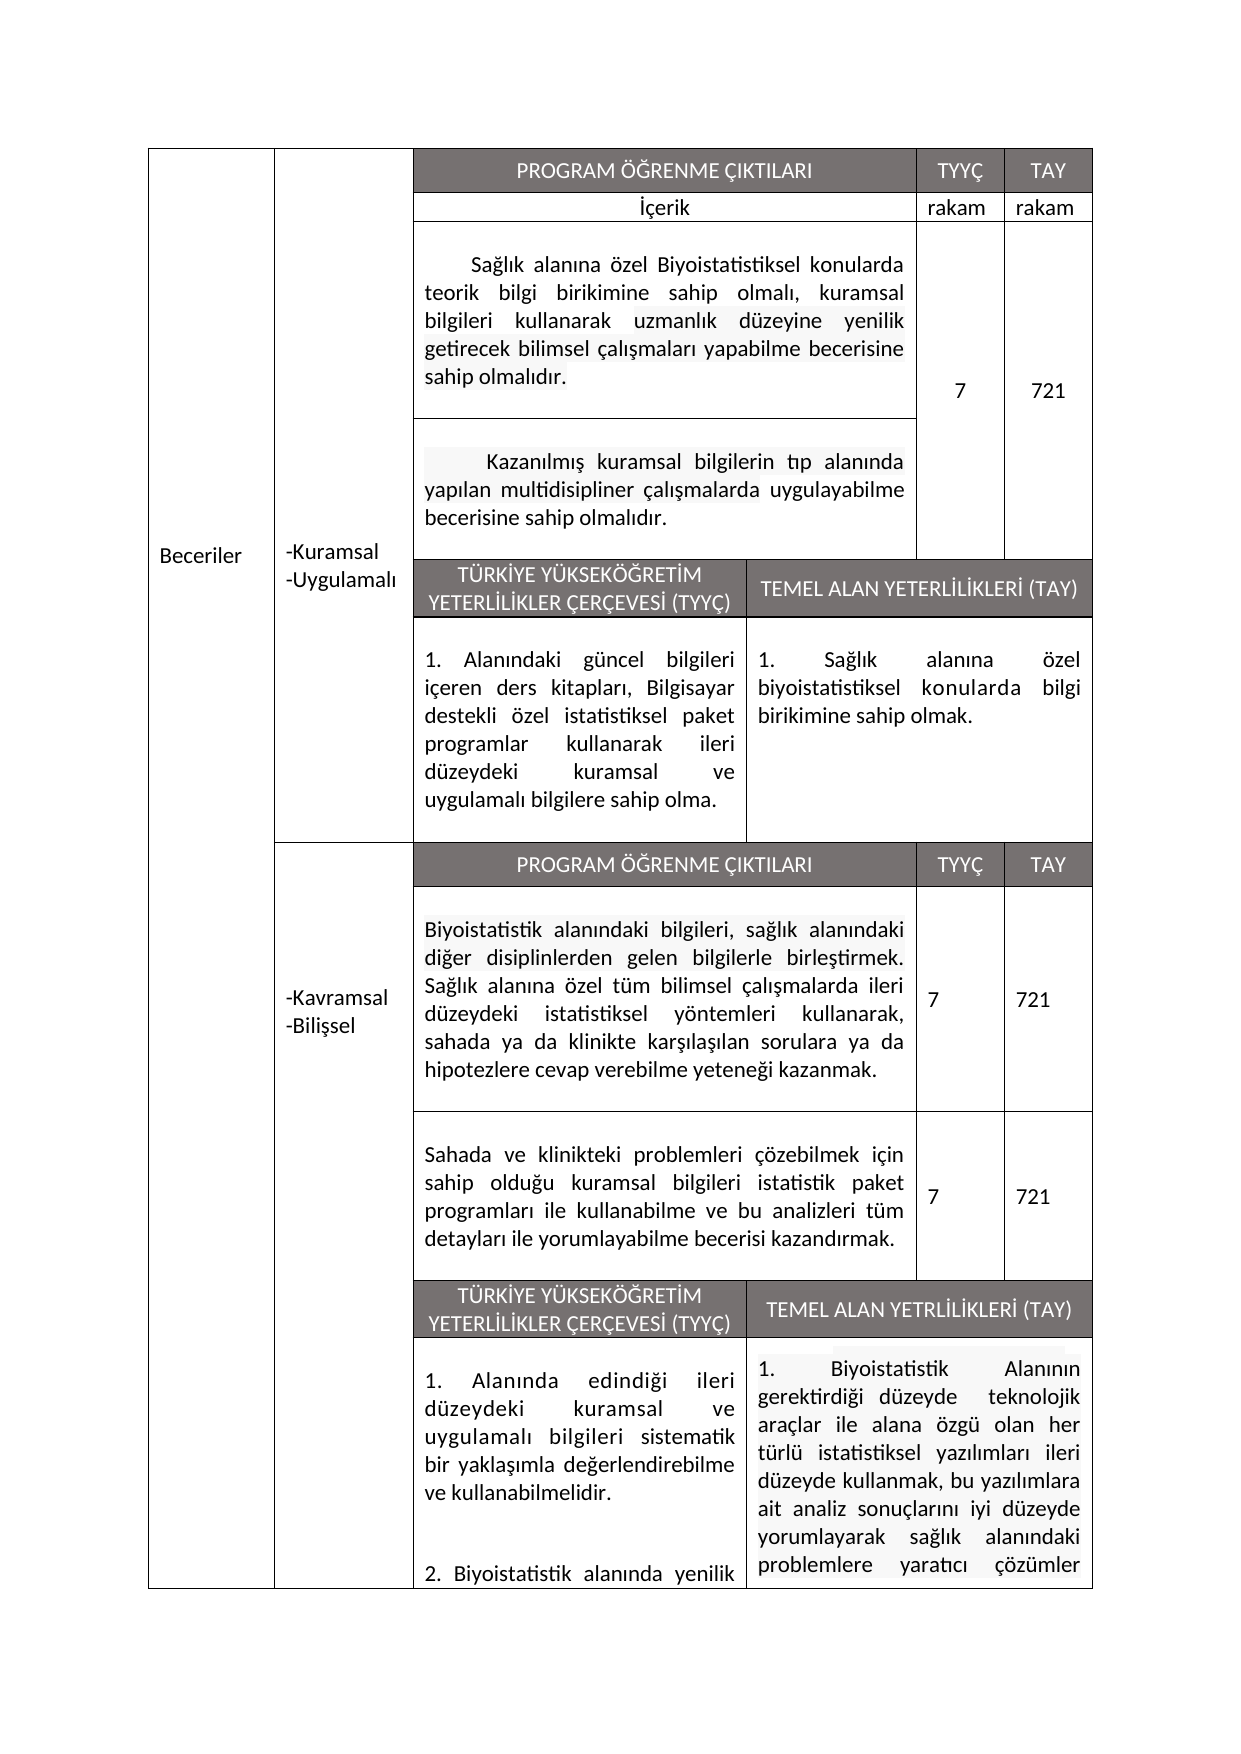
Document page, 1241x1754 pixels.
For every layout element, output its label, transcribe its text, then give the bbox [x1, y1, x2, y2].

table_cell TEMEL ALAN YETERLİLİKLERİ (TAY) [747, 560, 1092, 616]
table_cell TÜRKİYE YÜKSEKÖĞRETİM YETERLİLİKLER ÇERÇEVESİ (TYYÇ) [414, 560, 746, 616]
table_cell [747, 1338, 1092, 1587]
table_cell 721 [1005, 222, 1092, 559]
table_header TYYÇ [917, 149, 1004, 192]
table_header PROGRAM ÖĞRENME ÇIKTILARI [414, 149, 916, 192]
table_cell TÜRKİYE YÜKSEKÖĞRETİM YETERLİLİKLER ÇERÇEVESİ (TYYÇ) [414, 1281, 746, 1337]
table_header TAY [1005, 149, 1092, 192]
table_cell 1. Alanındaki güncel bilgileri içeren ders kitapları, Bilgisayar destekli özel istatistiksel paket programlar kullanarak ileri düzeydeki kuramsal ve uygulamalı bilgilere sahip olma. [414, 618, 746, 842]
table_cell Biyoistatistik alanındaki bilgileri, sağlık alanındaki diğer disiplinlerden gelen bilgilerle birleştirmek. Sağlık alanına özel tüm bilimsel çalışmalarda ileri düzeydeki istatistiksel yöntemleri kullanarak, sahada ya da klinikte karşılaşılan sorulara ya da hipotezlere cevap verebilme yeteneği kazanmak. [414, 887, 916, 1111]
table_cell 1. Sağlık alanına özel biyoistatistiksel konularda bilgi birikimine sahip olmak. [747, 618, 1092, 842]
table_cell 7 [917, 222, 1004, 559]
table_header Beceriler [149, 149, 274, 1587]
table_cell rakam [917, 193, 1004, 221]
table_cell rakam [1005, 193, 1092, 221]
table_cell 7 [917, 1112, 1004, 1280]
table_cell PROGRAM ÖĞRENME ÇIKTILARI [414, 843, 916, 886]
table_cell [414, 1338, 746, 1587]
table_cell 721 [1005, 1112, 1092, 1280]
table_cell Sahada ve klinikteki problemleri çözebilmek için sahip olduğu kuramsal bilgileri istatistik paket programları ile kullanabilme ve bu analizleri tüm detayları ile yorumlayabilme becerisi kazandırmak. [414, 1112, 916, 1280]
table_cell -Kavramsal -Bilişsel [275, 843, 413, 1587]
table_cell TEMEL ALAN YETRLİLİKLERİ (TAY) [747, 1281, 1092, 1337]
table_header -Kuramsal -Uygulamalı [275, 149, 413, 842]
table_cell Sağlık alanına özel Biyoistatistiksel konularda teorik bilgi birikimine sahip olmalı, kuramsal bilgileri kullanarak uzmanlık düzeyine yenilik getirecek bilimsel çalışmaları yapabilme becerisine sahip olmalıdır. [414, 222, 916, 418]
table_cell 7 [917, 887, 1004, 1111]
table_cell TAY [1005, 843, 1092, 886]
table_cell 721 [1005, 887, 1092, 1111]
table_cell İçerik [414, 193, 916, 221]
table_cell Kazanılmış kuramsal bilgilerin tıp alanında yapılan multidisipliner çalışmalarda uygulayabilme becerisine sahip olmalıdır. [414, 419, 916, 559]
table_cell TYYÇ [917, 843, 1004, 886]
